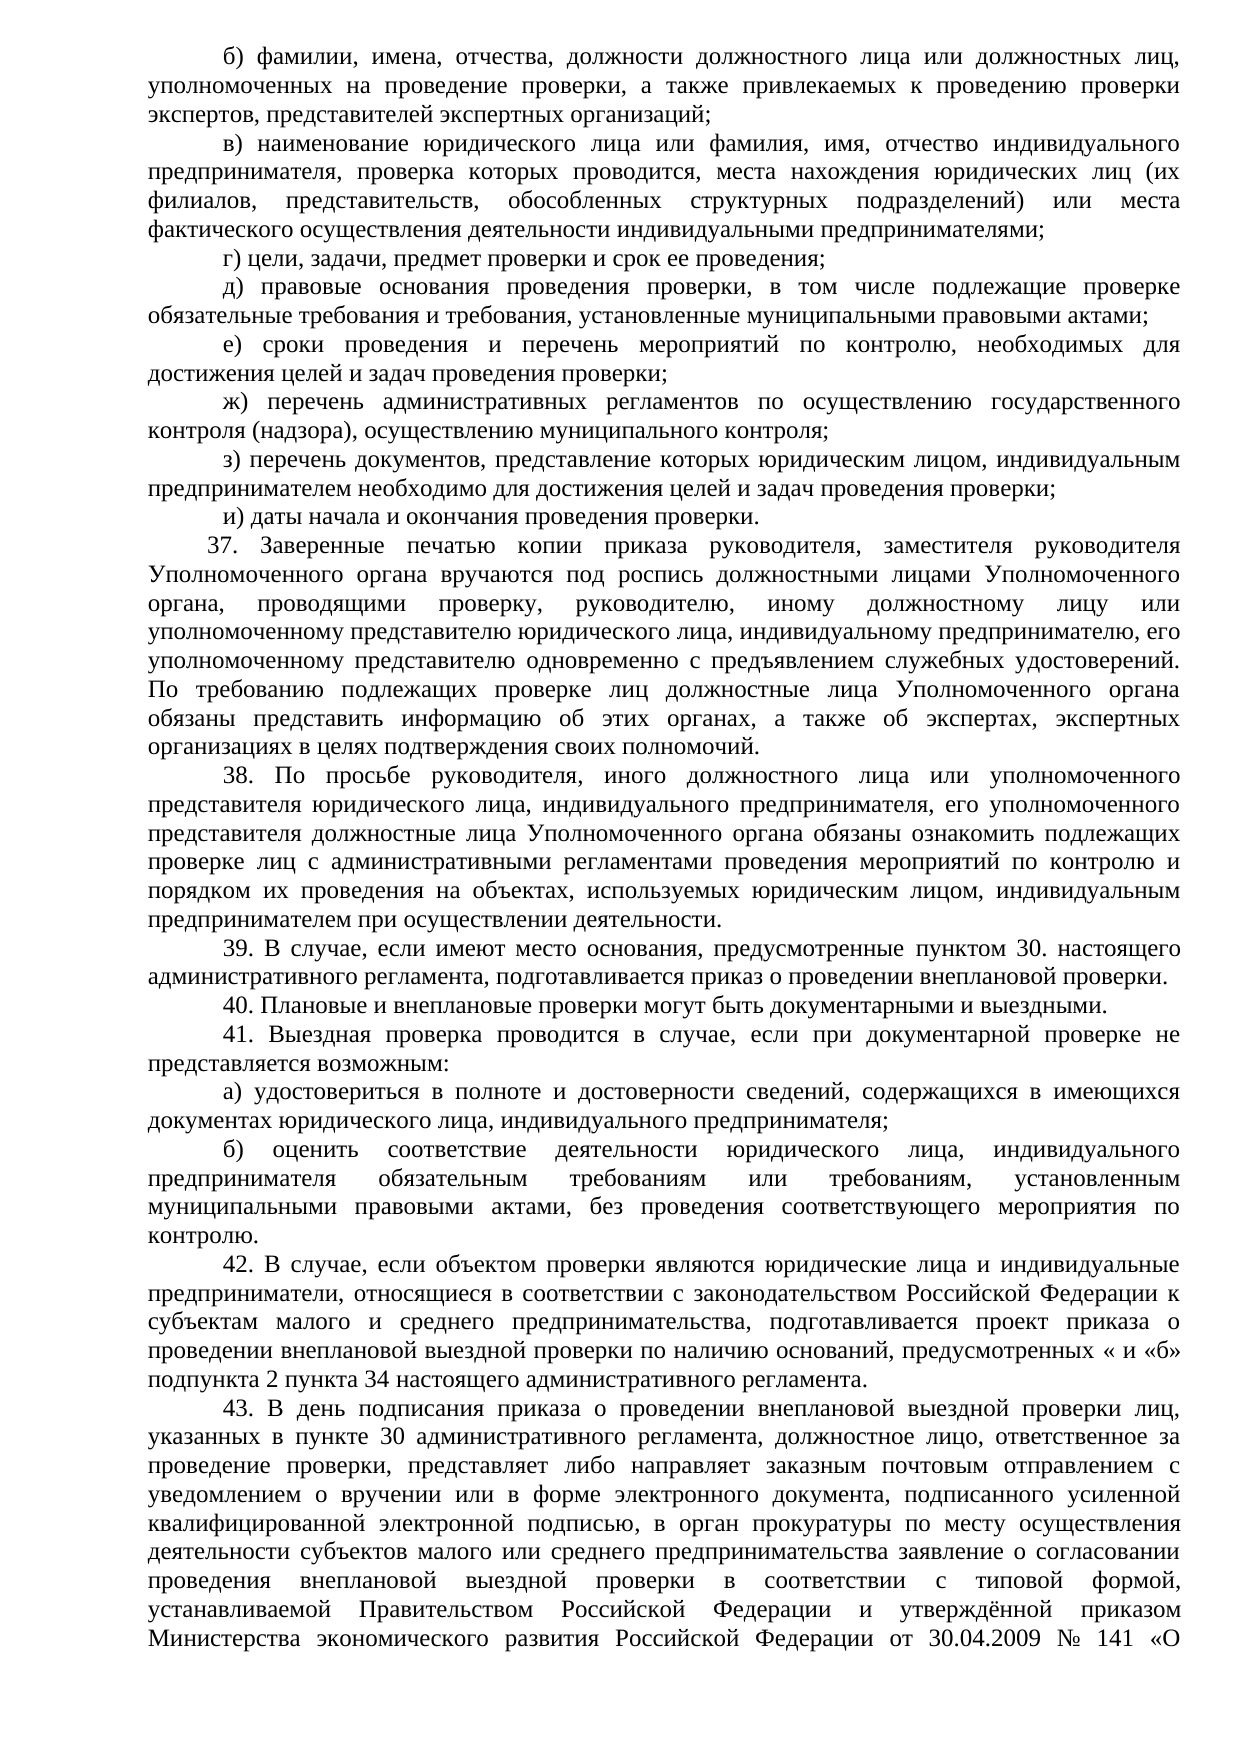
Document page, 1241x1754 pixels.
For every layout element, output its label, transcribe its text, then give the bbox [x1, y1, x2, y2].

text г) цели, задачи, предмет проверки и срок ее проведения; [148, 243, 1181, 271]
text а) удостовериться в полноте и достоверности сведений, содержащихся в имеющихся документах юридического лица, индивидуального предпринимателя; [148, 1076, 1181, 1134]
text 38. По просьбе руководителя, иного должностного лица или уполномоченного представителя юридического лица, индивидуального предпринимателя, его уполномоченного представителя должностные лица Уполномоченного органа обязаны ознакомить подлежащих проверке лиц с административными регламентами проведения мероприятий по контролю и порядком их проведения на объектах, используемых юридическим лицом, индивидуальным предпринимателем при осуществлении деятельности. [148, 760, 1181, 933]
text 39. В случае, если имеют место основания, предусмотренные пунктом 30. настоящего административного регламента, подготавливается приказ о проведении внеплановой проверки. [148, 933, 1181, 990]
text з) перечень документов, представление которых юридическим лицом, индивидуальным предпринимателем необходимо для достижения целей и задач проведения проверки; [148, 444, 1181, 501]
text 37. Заверенные печатью копии приказа руководителя, заместителя руководителя Уполномоченного органа вручаются под роспись должностными лицами Уполномоченного органа, проводящими проверку, руководителю, иному должностному лицу или уполномоченному представителю юридического лица, индивидуальному предпринимателю, его уполномоченному представителю одновременно с предъявлением служебных удостоверений. По требованию подлежащих проверке лиц должностные лица Уполномоченного органа обязаны представить информацию об этих органах, а также об экспертах, экспертных организациях в целях подтверждения своих полномочий. [148, 530, 1181, 760]
text 42. В случае, если объектом проверки являются юридические лица и индивидуальные предприниматели, относящиеся в соответствии с законодательством Российской Федерации к субъектам малого и среднего предпринимательства, подготавливается проект приказа о проведении внеплановой выездной проверки по наличию оснований, предусмотренных « и «б» подпункта 2 пункта 34 настоящего административного регламента. [148, 1249, 1181, 1393]
text б) оценить соответствие деятельности юридического лица, индивидуального предпринимателя обязательным требованиям или требованиям, установленным муниципальными правовыми актами, без проведения соответствующего мероприятия по контролю. [148, 1134, 1181, 1249]
text 40. Плановые и внеплановые проверки могут быть документарными и выездными. [148, 990, 1181, 1019]
text б) фамилии, имена, отчества, должности должностного лица или должностных лиц, уполномоченных на проведение проверки, а также привлекаемых к проведению проверки экспертов, представителей экспертных организаций; [148, 41, 1181, 128]
text в) наименование юридического лица или фамилия, имя, отчество индивидуального предпринимателя, проверка которых проводится, места нахождения юридических лиц (их филиалов, представительств, обособленных структурных подразделений) или места фактического осуществления деятельности индивидуальными предпринимателями; [148, 128, 1181, 243]
text д) правовые основания проведения проверки, в том числе подлежащие проверке обязательные требования и требования, установленные муниципальными правовыми актами; [148, 271, 1181, 329]
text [148, 1393, 1181, 1651]
text 41. Выездная проверка проводится в случае, если при документарной проверке не представляется возможным: [148, 1019, 1181, 1076]
text е) сроки проведения и перечень мероприятий по контролю, необходимых для достижения целей и задач проведения проверки; [148, 329, 1181, 386]
text ж) перечень административных регламентов по осуществлению государственного контроля (надзора), осуществлению муниципального контроля; [148, 386, 1181, 444]
text и) даты начала и окончания проведения проверки. [148, 501, 1181, 530]
